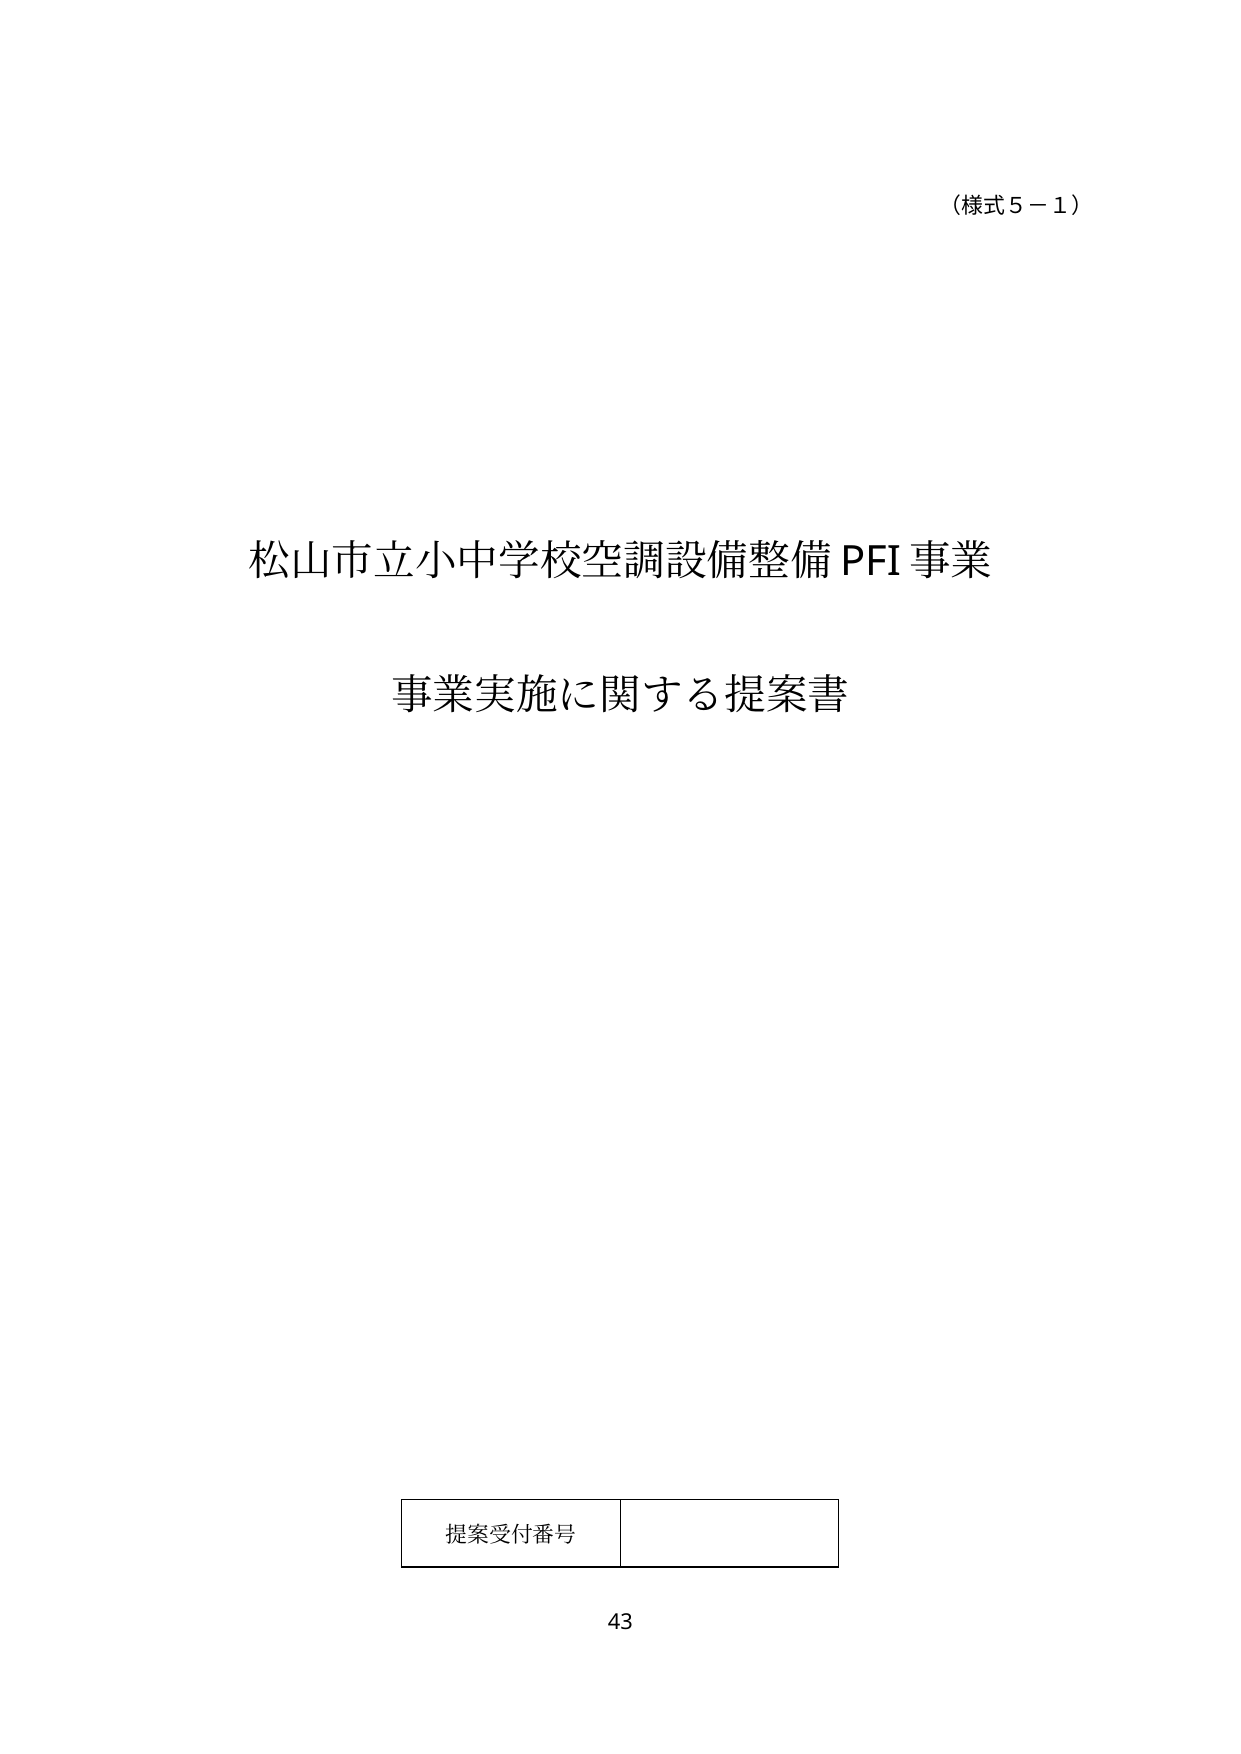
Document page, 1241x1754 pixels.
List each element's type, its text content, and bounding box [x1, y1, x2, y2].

table_header [621, 1500, 838, 1566]
text 事業実施に関する提案書 [148, 658, 1092, 725]
table_header 提案受付番号 [402, 1500, 620, 1566]
text （様式５－１） [148, 187, 1092, 221]
text 松山市立小中学校空調設備整備PFI事業 [148, 523, 1092, 591]
